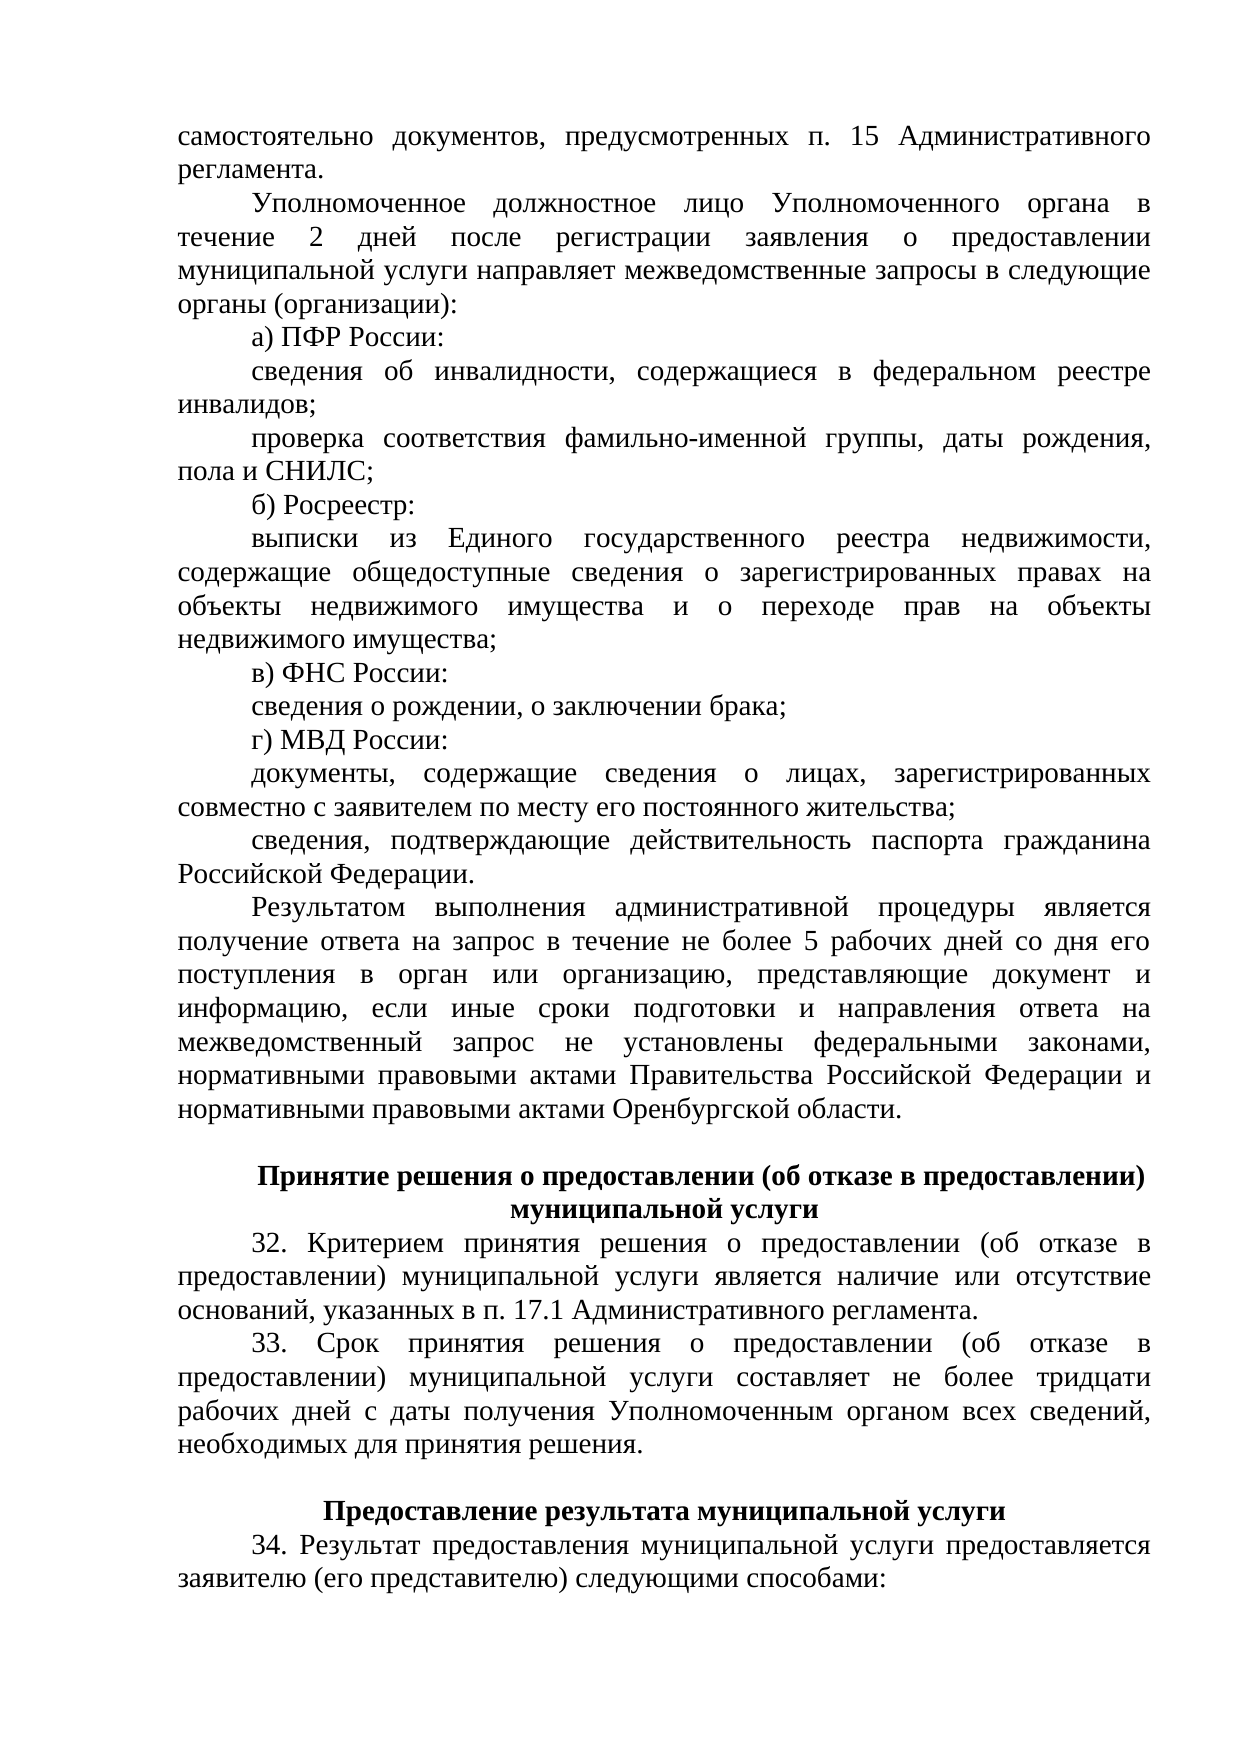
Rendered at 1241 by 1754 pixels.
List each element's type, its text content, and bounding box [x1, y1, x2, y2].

text б) Росреестр: [177, 487, 1152, 521]
text проверка соответствия фамильно-именной группы, даты рождения, пола и СНИЛС; [177, 420, 1152, 487]
text Уполномоченное должностное лицо Уполномоченного органа в течение 2 дней после регистрации заявления о предоставлении муниципальной услуги направляет межведомственные запросы в следующие органы (организации): [177, 185, 1152, 319]
text сведения об инвалидности, содержащиеся в федеральном реестре инвалидов; [177, 353, 1152, 420]
text г) МВД России: [177, 722, 1152, 755]
text 34. Результат предоставления муниципальной услуги предоставляется заявителю (его представителю) следующими способами: [177, 1527, 1152, 1594]
text сведения, подтверждающие действительность паспорта гражданина Российской Федерации. [177, 822, 1152, 889]
text сведения о рождении, о заключении брака; [177, 688, 1152, 722]
text Результатом выполнения административной процедуры является получение ответа на запрос в течение не более 5 рабочих дней со дня его поступления в орган или организацию, представляющие документ и информацию, если иные сроки подготовки и направления ответа на межведомственный запрос не установлены федеральными законами, нормативными правовыми актами Правительства Российской Федерации и нормативными правовыми актами Оренбургской области. [177, 889, 1152, 1124]
text в) ФНС России: [177, 655, 1152, 688]
text Предоставление результата муниципальной услуги [177, 1493, 1152, 1527]
text 33. Срок принятия решения о предоставлении (об отказе в предоставлении) муниципальной услуги составляет не более тридцати рабочих дней с даты получения Уполномоченным органом всех сведений, необходимых для принятия решения. [177, 1326, 1152, 1460]
text а) ПФР России: [177, 319, 1152, 353]
text выписки из Единого государственного реестра недвижимости, содержащие общедоступные сведения о зарегистрированных правах на объекты недвижимого имущества и о переходе прав на объекты недвижимого имущества; [177, 521, 1152, 655]
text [177, 118, 1152, 185]
text 32. Критерием принятия решения о предоставлении (об отказе в предоставлении) муниципальной услуги является наличие или отсутствие оснований, указанных в п. 17.1 Административного регламента. [177, 1225, 1152, 1326]
text Принятие решения о предоставлении (об отказе в предоставлении) муниципальной услуги [177, 1158, 1152, 1225]
text документы, содержащие сведения о лицах, зарегистрированных совместно с заявителем по месту его постоянного жительства; [177, 755, 1152, 822]
